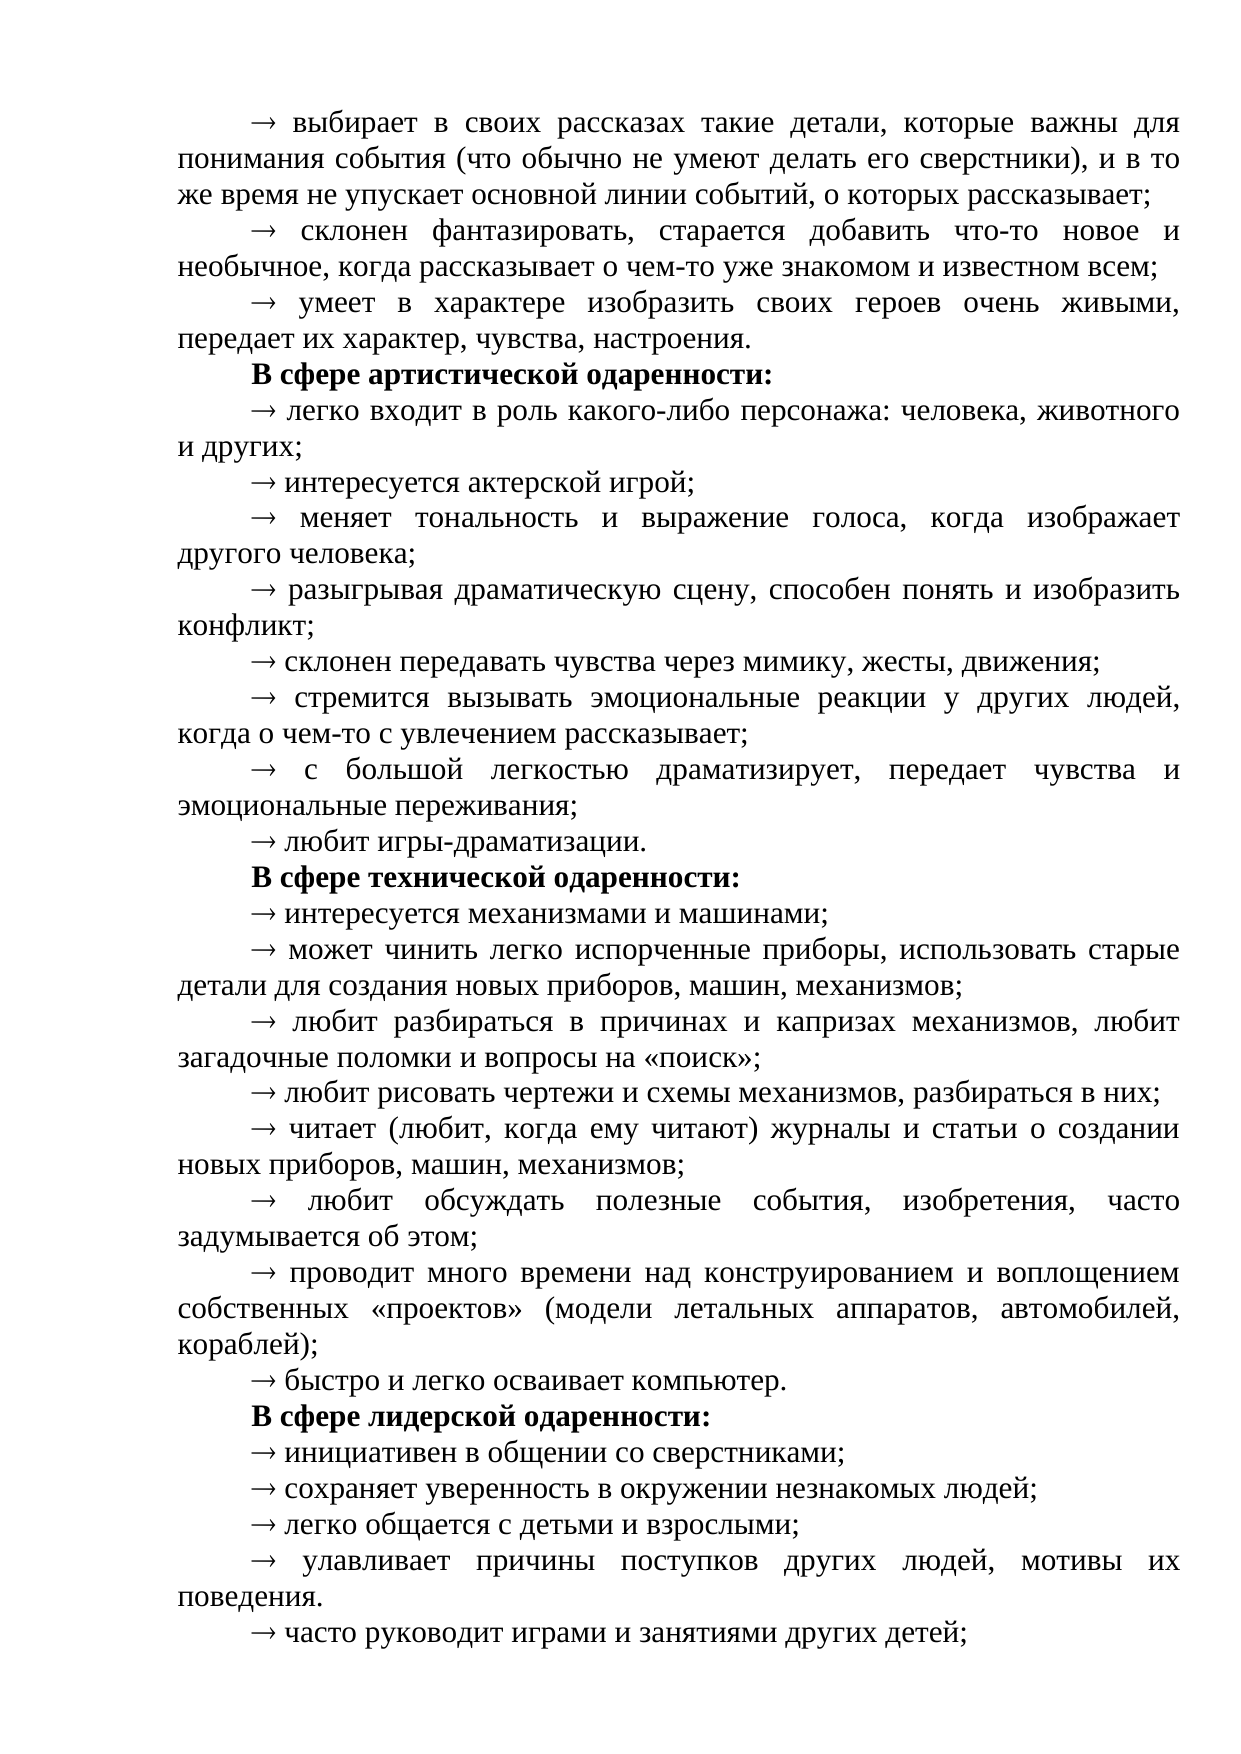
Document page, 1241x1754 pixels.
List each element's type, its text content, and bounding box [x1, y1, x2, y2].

text с большой легкостью драматизирует, передает чувства и эмоциональные переживания; [177, 750, 1181, 822]
text интересуется механизмами и машинами; [177, 894, 1181, 930]
text разыгрывая драматическую сцену, способен понять и изобразить конфликт; [177, 571, 1181, 642]
text читает (любит, когда ему читают) журналы и статьи о создании новых приборов, машин, механизмов; [177, 1110, 1181, 1182]
text сохраняет уверенность в окружении незнакомых людей; [177, 1469, 1181, 1505]
text улавливает причины поступков других людей, мотивы их поведения. [177, 1541, 1181, 1613]
text умеет в характере изобразить своих героев очень живыми, передает их характер, чувства, настроения. [177, 283, 1181, 355]
text стремится вызывать эмоциональные реакции у других людей, когда о чем-то с увлечением рассказывает; [177, 678, 1181, 750]
text быстро и легко осваивает компьютер. [177, 1361, 1181, 1397]
text любит разбираться в причинах и капризах механизмов, любит загадочные поломки и вопросы на «поиск»; [177, 1002, 1181, 1074]
text часто руководит играми и занятиями других детей; [177, 1613, 1181, 1649]
text может чинить легко испорченные приборы, использовать старые детали для создания новых приборов, машин, механизмов; [177, 930, 1181, 1002]
text легко входит в роль какого-либо персонажа: человека, животного и других; [177, 391, 1181, 463]
text любит рисовать чертежи и схемы механизмов, разбираться в них; [177, 1074, 1181, 1110]
text выбирает в своих рассказах такие детали, которые важны для понимания события (что обычно не умеют делать его сверстники), и в то же время не упускает основной линии событий, о которых рассказывает; [177, 103, 1181, 211]
text любит обсуждать полезные события, изобретения, часто задумывается об этом; [177, 1182, 1181, 1253]
text инициативен в общении со сверстниками; [177, 1433, 1181, 1469]
text интересуется актерской игрой; [177, 463, 1181, 499]
text меняет тональность и выражение голоса, когда изображает другого человека; [177, 499, 1181, 571]
text склонен фантазировать, старается добавить что-то новое и необычное, когда рассказывает о чем-то уже знакомом и известном всем; [177, 211, 1181, 283]
text В сфере технической одаренности: [177, 858, 1181, 894]
text В сфере лидерской одаренности: [177, 1397, 1181, 1433]
text проводит много времени над конструированием и воплощением собственных «проектов» (модели летальных аппаратов, автомобилей, кораблей); [177, 1253, 1181, 1361]
text склонен передавать чувства через мимику, жесты, движения; [177, 642, 1181, 678]
text В сфере артистической одаренности: [177, 355, 1181, 391]
text любит игры-драматизации. [177, 822, 1181, 858]
text легко общается с детьми и взрослыми; [177, 1505, 1181, 1541]
